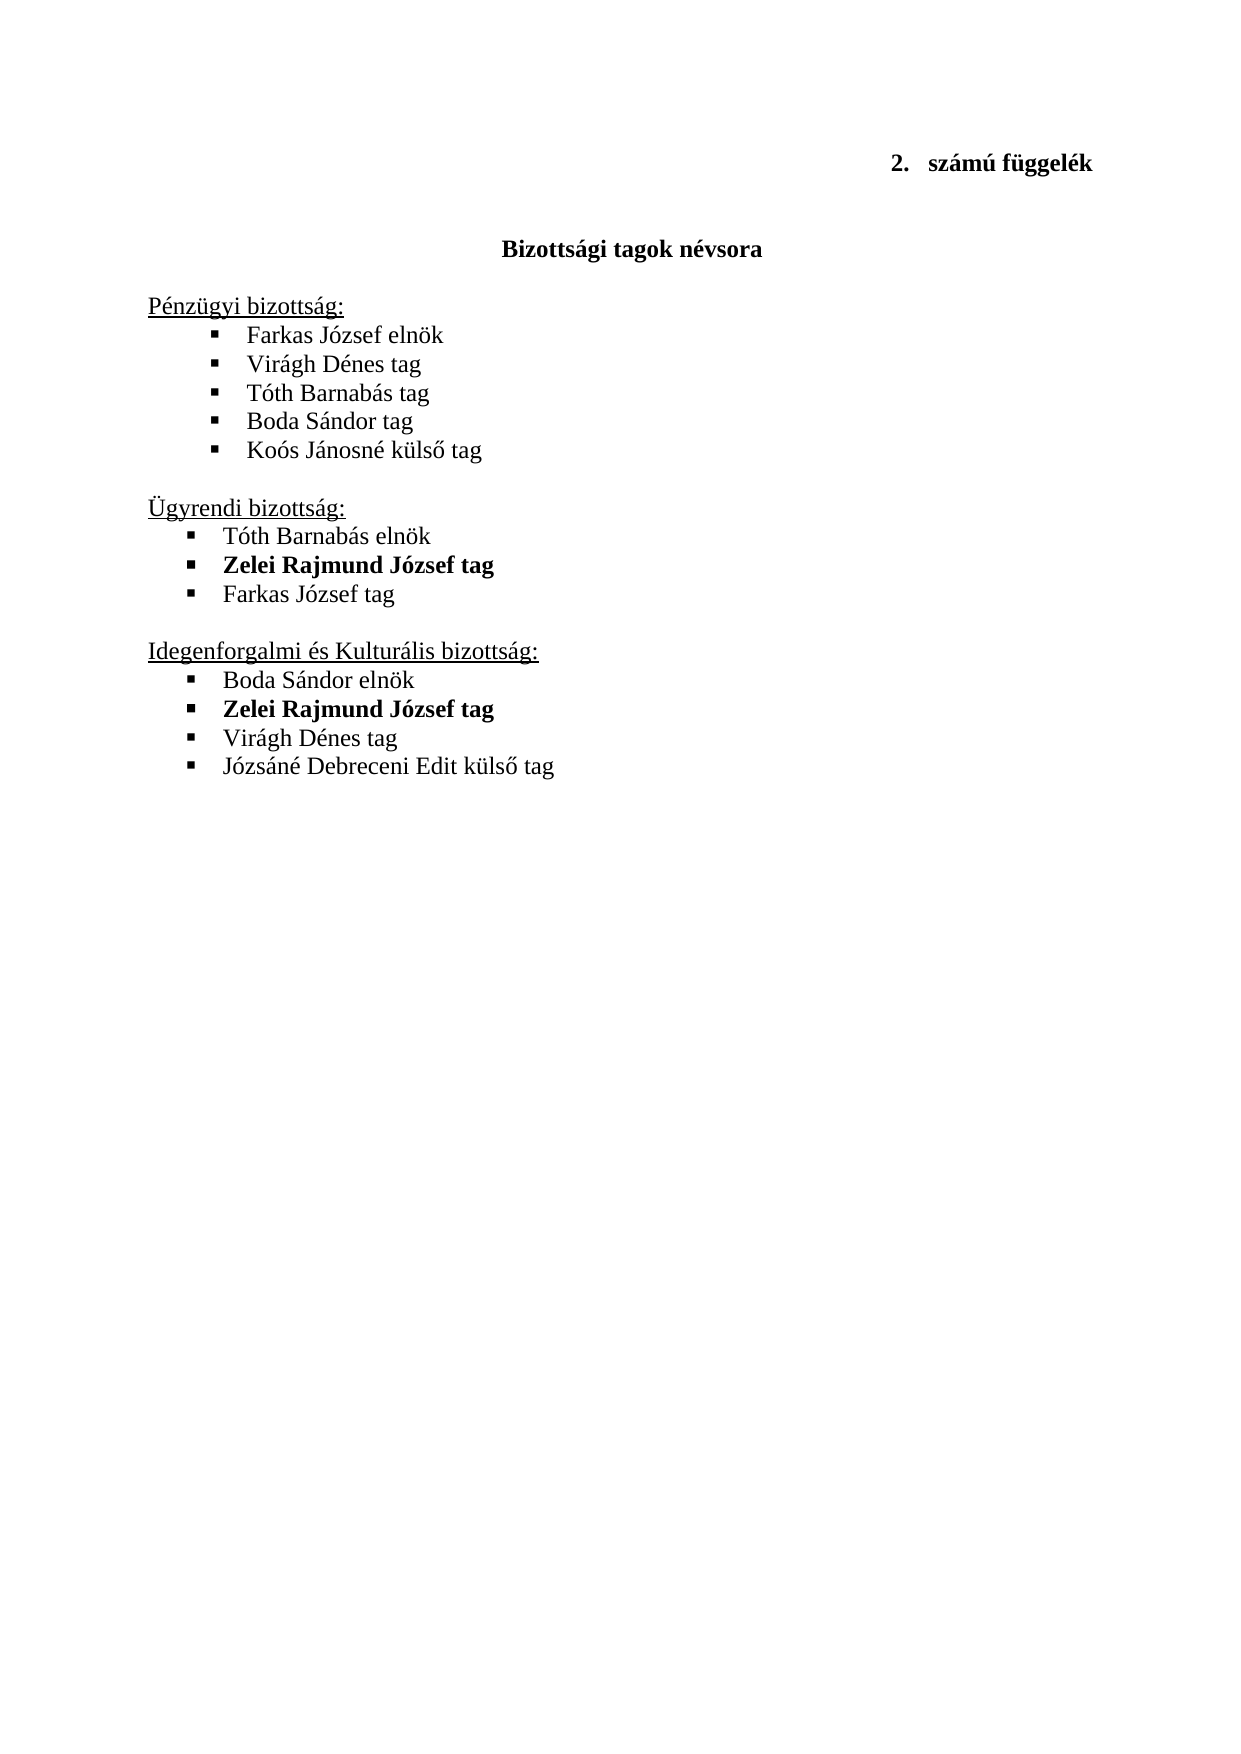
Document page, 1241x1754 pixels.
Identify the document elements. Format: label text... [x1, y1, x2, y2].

list Virágh Dénes tag [209, 349, 1093, 378]
list számú függelék [279, 148, 1093, 176]
list Virágh Dénes tag [185, 723, 1093, 751]
list elnök [185, 665, 1093, 694]
list tag [209, 378, 1093, 406]
list elnök [209, 320, 1093, 349]
text Ügyrendi bizottság: [148, 493, 1093, 521]
list elnök [185, 521, 1093, 550]
list Koós Jánosné külső tag [209, 435, 1093, 464]
list Zelei Rajmund József tag [185, 694, 1093, 723]
text Pénzügyi bizottság: [148, 291, 1093, 320]
text Bizottsági tagok névsora [171, 234, 1093, 263]
list Zelei Rajmund József tag [185, 550, 1093, 579]
list tag [185, 579, 1093, 608]
text Idegenforgalmi és Kulturális bizottság: [148, 636, 1093, 665]
list tag [209, 406, 1093, 435]
list külső tag [185, 751, 1093, 780]
